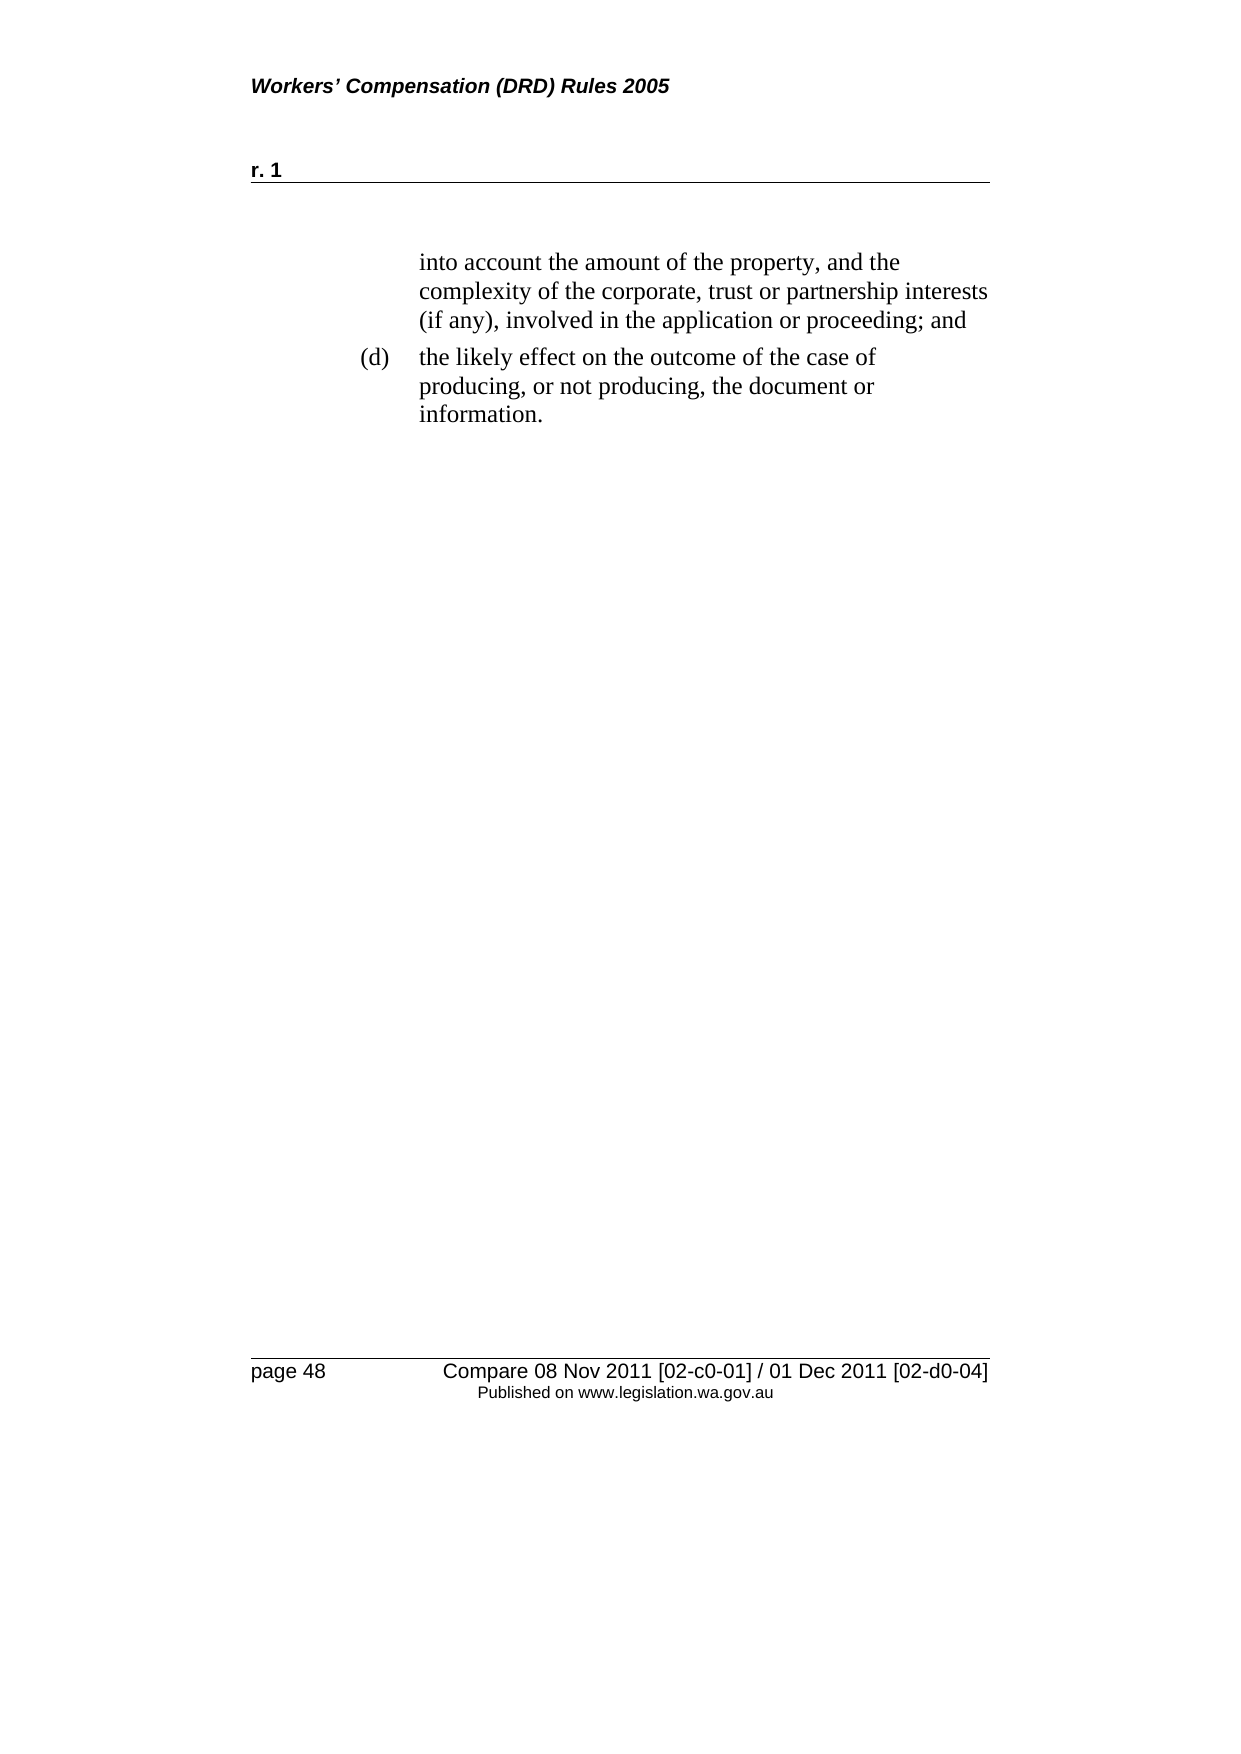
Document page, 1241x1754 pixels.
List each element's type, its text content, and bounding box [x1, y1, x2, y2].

text (d) the likely effect on the outcome of the case of producing, or not producing, the document or information. [251, 342, 990, 428]
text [251, 247, 990, 334]
